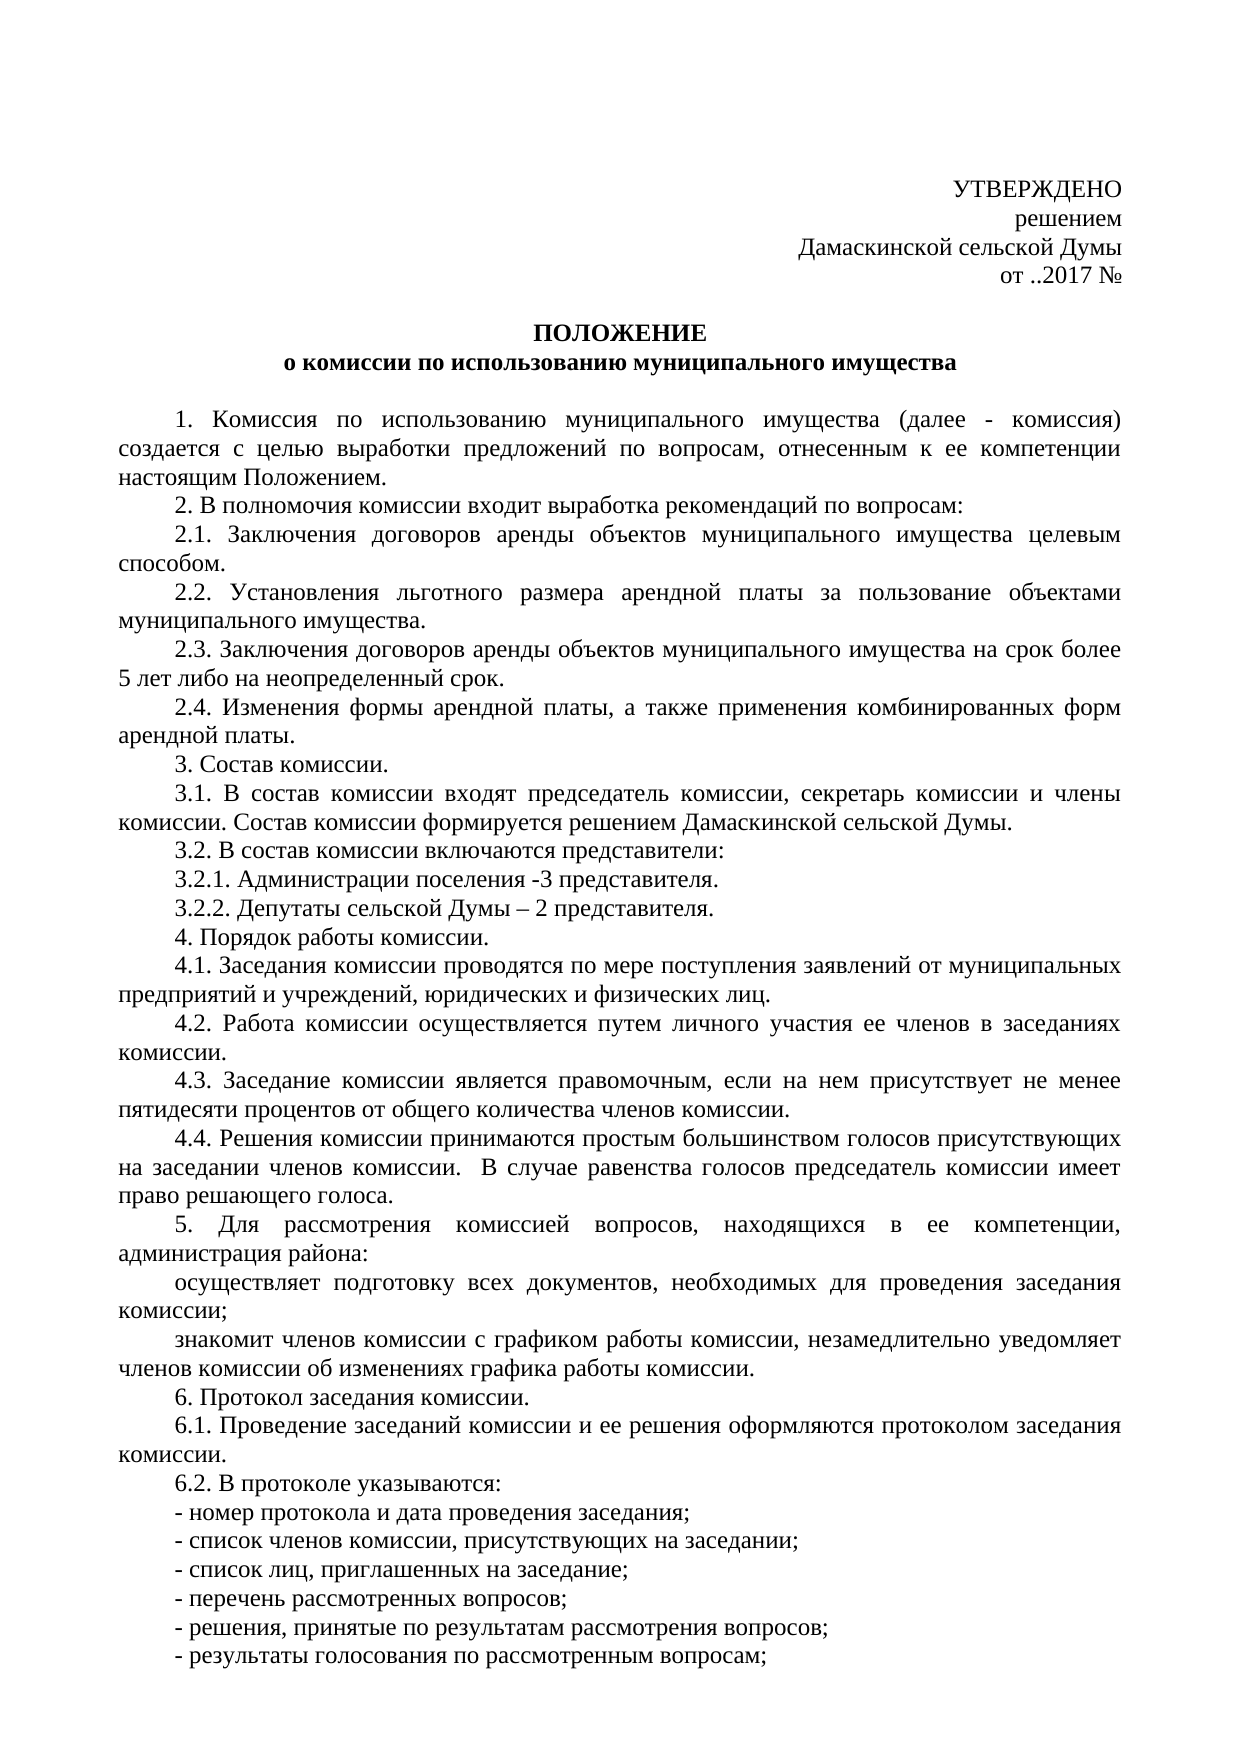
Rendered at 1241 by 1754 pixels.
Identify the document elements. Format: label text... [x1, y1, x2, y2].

text 3. Состав комиссии. [118, 749, 1122, 778]
text 5. Для рассмотрения комиссией вопросов, находящихся в ее компетенции, администрация района: [118, 1209, 1122, 1267]
text 1. Комиссия по использованию муниципального имущества (далее - комиссия) создается с целью выработки предложений по вопросам, отнесенным к ее компетенции настоящим Положением. [118, 404, 1122, 490]
text - номер протокола и дата проведения заседания; [118, 1497, 1122, 1525]
text осуществляет подготовку всех документов, необходимых для проведения заседания комиссии; [118, 1267, 1122, 1324]
text ПОЛОЖЕНИЕ [118, 318, 1122, 347]
text - результаты голосования по рассмотренным вопросам; [118, 1640, 1122, 1669]
text 6.1. Проведение заседаний комиссии и ее решения оформляются протоколом заседания комиссии. [118, 1410, 1122, 1468]
text 6.2. В протоколе указываются: [118, 1468, 1122, 1497]
text 4.2. Работа комиссии осуществляется путем личного участия ее членов в заседаниях комиссии. [118, 1008, 1122, 1065]
text о комиссии по использованию муниципального имущества [118, 347, 1122, 375]
text 4.4. Решения комиссии принимаются простым большинством голосов присутствующих на заседании членов комиссии. В случае равенства голосов председатель комиссии имеет право решающего голоса. [118, 1123, 1122, 1209]
text 2.2. Установления льготного размера арендной платы за пользование объектами муниципального имущества. [118, 577, 1122, 634]
text 6. Протокол заседания комиссии. [118, 1382, 1122, 1410]
text 3.2.2. Депутаты сельской Думы – 2 представителя. [118, 893, 1122, 922]
text 2. В полномочия комиссии входит выработка рекомендаций по вопросам: [118, 490, 1122, 519]
text решением [118, 203, 1122, 232]
text 2.1. Заключения договоров аренды объектов муниципального имущества целевым способом. [118, 519, 1122, 577]
text 4. Порядок работы комиссии. [118, 922, 1122, 950]
text 3.1. В состав комиссии входят председатель комиссии, секретарь комиссии и члены комиссии. Состав комиссии формируется решением Дамаскинской сельской Думы. [118, 778, 1122, 835]
text - решения, принятые по результатам рассмотрения вопросов; [118, 1612, 1122, 1640]
text знакомит членов комиссии с графиком работы комиссии, незамедлительно уведомляет членов комиссии об изменениях графика работы комиссии. [118, 1324, 1122, 1382]
text УТВЕРЖДЕНО [118, 174, 1122, 203]
text 2.4. Изменения формы арендной платы, а также применения комбинированных форм арендной платы. [118, 692, 1122, 749]
text 2.3. Заключения договоров аренды объектов муниципального имущества на срок более 5 лет либо на неопределенный срок. [118, 634, 1122, 692]
text Дамаскинской сельской Думы [118, 232, 1122, 260]
text 4.1. Заседания комиссии проводятся по мере поступления заявлений от муниципальных предприятий и учреждений, юридических и физических лиц. [118, 950, 1122, 1008]
text - перечень рассмотренных вопросов; [118, 1583, 1122, 1612]
text 3.2.1. Администрации поселения -3 представителя. [118, 864, 1122, 893]
text 3.2. В состав комиссии включаются представители: [118, 835, 1122, 864]
text - список членов комиссии, присутствующих на заседании; [118, 1525, 1122, 1554]
text - список лиц, приглашенных на заседание; [118, 1554, 1122, 1583]
text 4.3. Заседание комиссии является правомочным, если на нем присутствует не менее пятидесяти процентов от общего количества членов комиссии. [118, 1065, 1122, 1123]
text от ..2017 № [118, 260, 1122, 289]
